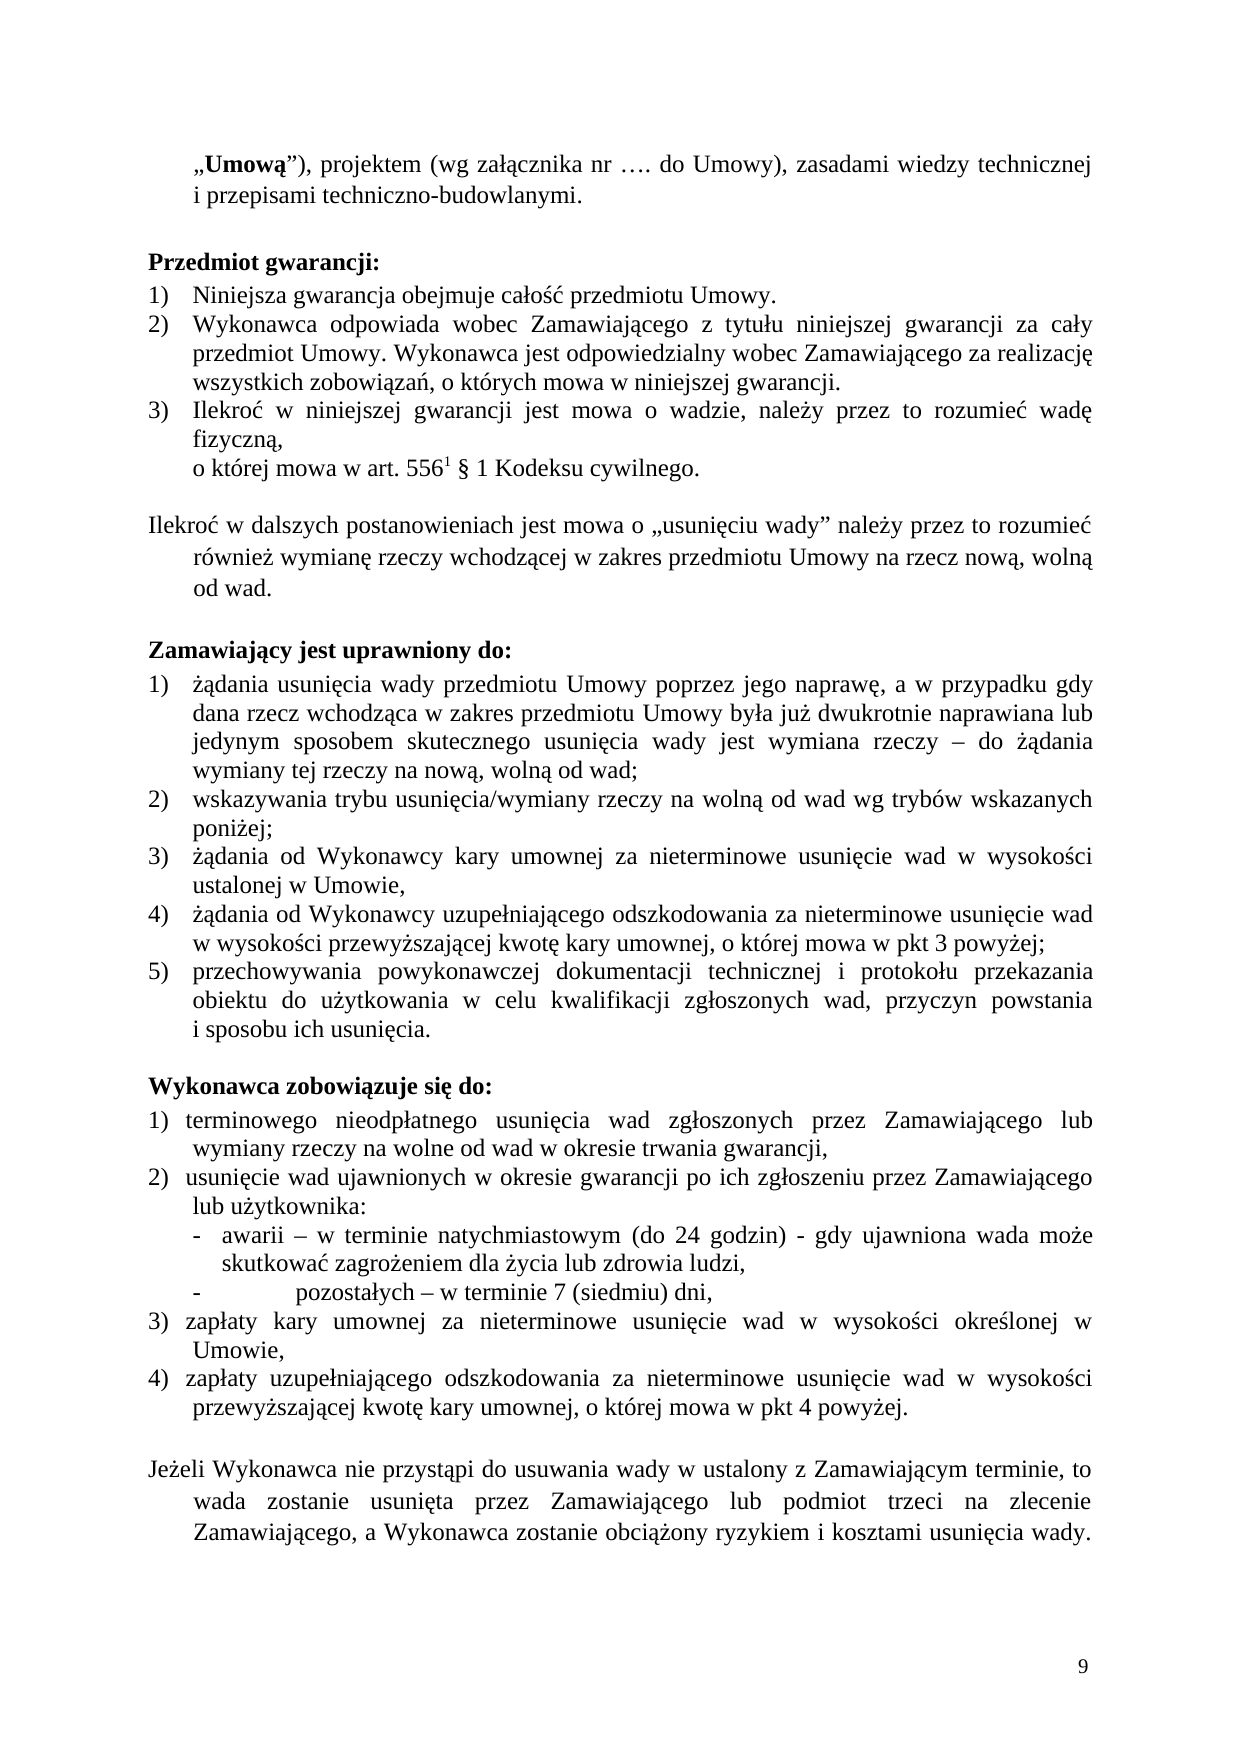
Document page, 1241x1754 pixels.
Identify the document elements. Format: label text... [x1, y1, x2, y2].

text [148, 1454, 1092, 1546]
list przechowywania powykonawczej dokumentacji technicznej i protokołu przekazania obiektu do użytkowania w celu kwalifikacji zgłoszonych wad, przyczyn powstania i sposobu ich usunięcia. [148, 956, 1093, 1043]
list żądania od Wykonawcy kary umownej za nieterminowe usunięcie wad w wysokości ustalonej w Umowie, [148, 841, 1093, 899]
list Wykonawca odpowiada wobec Zamawiającego z tytułu niniejszej gwarancji za cały przedmiot Umowy. Wykonawca jest odpowiedzialny wobec Zamawiającego za realizację wszystkich zobowiązań, o których mowa w niniejszej gwarancji. [148, 309, 1093, 395]
list awarii – w terminie natychmiastowym (do 24 godzin) - gdy ujawniona wada może skutkować zagrożeniem dla życia lub zdrowia ludzi, [192, 1220, 1093, 1277]
list Niniejsza gwarancja obejmuje całość przedmiotu Umowy. [148, 280, 1093, 309]
list żądania usunięcia wady przedmiotu Umowy poprzez jego naprawę, a w przypadku gdy dana rzecz wchodząca w zakres przedmiotu Umowy była już dwukrotnie naprawiana lub jedynym sposobem skutecznego usunięcia wady jest wymiana rzeczy – do żądania wymiany tej rzeczy na nową, wolną od wad; [148, 669, 1093, 784]
list zapłaty uzupełniającego odszkodowania za nieterminowe usunięcie wad w wysokości przewyższającej kwotę kary umownej, o której mowa w pkt 4 powyżej. [148, 1363, 1093, 1421]
text Wykonawca zobowiązuje się do: [148, 1071, 1092, 1100]
list Ilekroć w niniejszej gwarancji jest mowa o wadzie, należy przez to rozumieć wadę fizyczną, o której mowa w art. 5561 § 1 Kodeksu cywilnego. [148, 395, 1093, 482]
list pozostałych – w terminie 7 (siedmiu) dni, [192, 1277, 1093, 1306]
list terminowego nieodpłatnego usunięcia wad zgłoszonych przez Zamawiającego lub wymiany rzeczy na wolne od wad w okresie trwania gwarancji, [148, 1105, 1093, 1162]
list zapłaty kary umownej za nieterminowe usunięcie wad w wysokości określonej w Umowie, [148, 1306, 1093, 1363]
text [148, 149, 1092, 209]
text Zamawiający jest uprawniony do: [148, 636, 1092, 664]
text Ilekroć w dalszych postanowieniach jest mowa o „usunięciu wady” należy przez to rozumieć również wymianę rzeczy wchodzącej w zakres przedmiotu Umowy na rzecz nową, wolną od wad. [148, 510, 1092, 602]
list usunięcie wad ujawnionych w okresie gwarancji po ich zgłoszeniu przez Zamawiającego lub użytkownika: [148, 1162, 1093, 1220]
list żądania od Wykonawcy uzupełniającego odszkodowania za nieterminowe usunięcie wad w wysokości przewyższającej kwotę kary umownej, o której mowa w pkt 3 powyżej; [148, 899, 1093, 956]
list wskazywania trybu usunięcia/wymiany rzeczy na wolną od wad wg trybów wskazanych poniżej; [148, 784, 1093, 841]
text Przedmiot gwarancji: [148, 247, 1092, 276]
